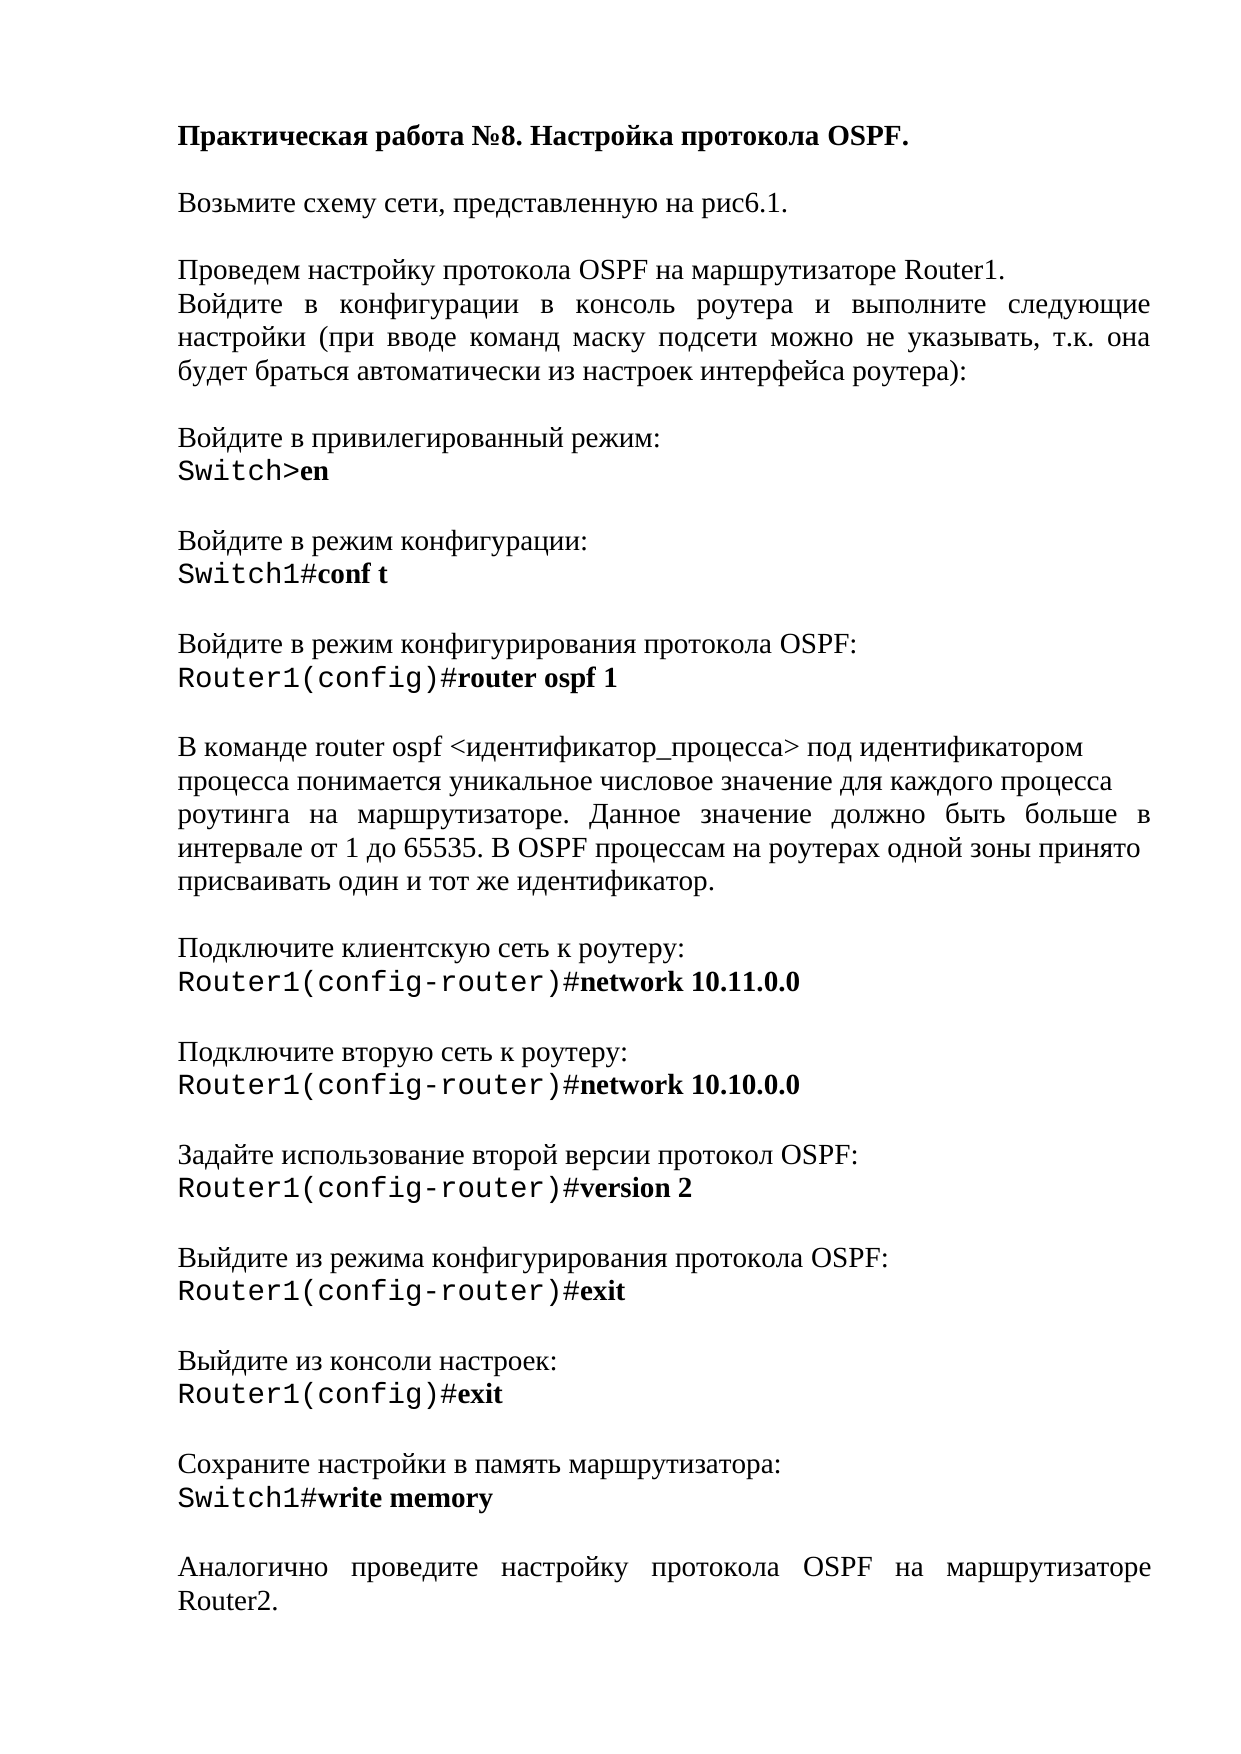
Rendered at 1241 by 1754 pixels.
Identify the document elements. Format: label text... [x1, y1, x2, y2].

text присваивать один и тот же идентификатор. [177, 863, 1152, 897]
text Router1(config)#router ospf 1 [177, 660, 1152, 696]
text Router1(config-router)#version 2 [177, 1170, 1152, 1206]
text роутинга на маршрутизаторе. Данное значение должно быть больше в интервале от 1 до 65535. В OSPF процессам на роутерах одной зоны принято [177, 796, 1152, 863]
text Router1(config-router)#network 10.11.0.0 [177, 964, 1152, 1000]
text Аналогично проведите настройку протокола OSPF на маршрутизаторе Router2. [177, 1549, 1152, 1616]
text Router1(config-router)#exit [177, 1273, 1152, 1309]
text Войдите в конфигурации в консоль роутера и выполните следующие настройки (при вводе команд маску подсети можно не указывать, т.к. она будет браться автоматически из настроек интерфейса роутера): [177, 286, 1152, 386]
text Router1(config)#exit [177, 1377, 1152, 1413]
text Выйдите из режима конфигурирования протокола OSPF: [177, 1240, 1152, 1273]
text Выйдите из консоли настроек: [177, 1343, 1152, 1377]
text Подключите вторую сеть к роутеру: [177, 1034, 1152, 1067]
text Подключите клиентскую сеть к роутеру: [177, 931, 1152, 964]
text Войдите в привилегированный режим: [177, 420, 1152, 453]
text процесса понимается уникальное числовое значение для каждого процесса [177, 763, 1152, 796]
text Switch1#conf t [177, 557, 1152, 593]
text Возьмите схему сети, представленную на рис6.1. [177, 185, 1152, 219]
text В команде router ospf <идентификатор_процесса> под идентификатором [177, 729, 1152, 763]
text Router1(config-router)#network 10.10.0.0 [177, 1067, 1152, 1103]
text Задайте использование второй версии протокол OSPF: [177, 1137, 1152, 1170]
text Войдите в режим конфигурации: [177, 523, 1152, 557]
text Войдите в режим конфигурирования протокола OSPF: [177, 626, 1152, 660]
text Практическая работа №8. Настройка протокола OSPF. [177, 118, 1152, 152]
text Проведем настройку протокола OSPF на маршрутизаторе Router1. [177, 252, 1152, 286]
text Switch1#write memory [177, 1480, 1152, 1516]
text Сохраните настройки в память маршрутизатора: [177, 1446, 1152, 1480]
text Switch>en [177, 453, 1152, 489]
